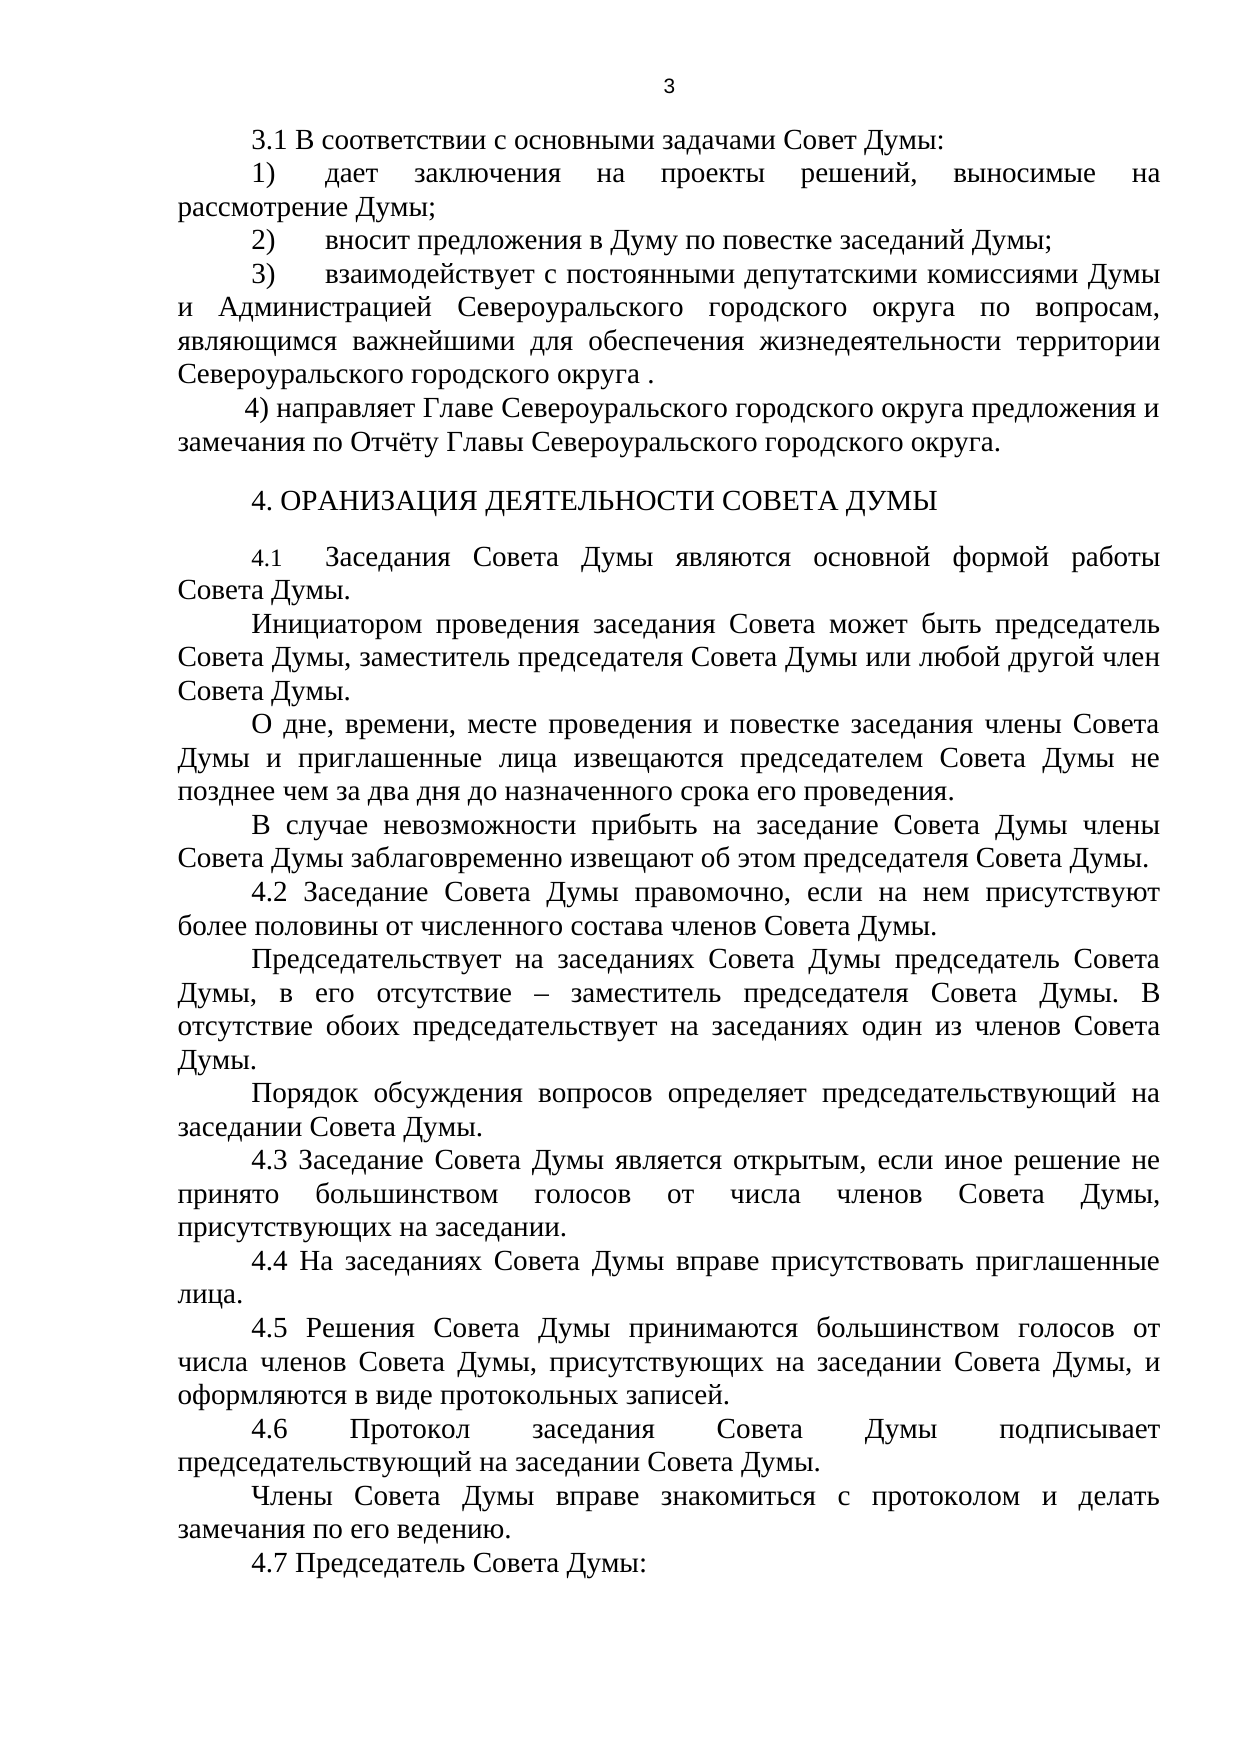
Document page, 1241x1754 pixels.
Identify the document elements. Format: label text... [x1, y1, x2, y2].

list дает заключения на проекты решений, выносимые на рассмотрение Думы; [177, 155, 1161, 222]
list вносит предложения в Думу по повестке заседаний Думы; [177, 222, 1161, 256]
text Порядок обсуждения вопросов определяет председательствующий на заседании Совета Думы. [177, 1075, 1161, 1142]
text 4.6 Протокол заседания Совета Думы подписывает председательствующий на заседании Совета Думы. [177, 1411, 1161, 1478]
list Заседания Совета Думы являются основной формой работы Совета Думы. [177, 539, 1161, 606]
text Инициатором проведения заседания Совета может быть председатель Совета Думы, заместитель председателя Совета Думы или любой другой член Совета Думы. [177, 606, 1161, 706]
text Председательствует на заседаниях Совета Думы председатель Совета Думы, в его отсутствие – заместитель председателя Совета Думы. В отсутствие обоих председательствует на заседаниях один из членов Совета Думы. [177, 941, 1161, 1075]
list взаимодействует с постоянными депутатскими комиссиями Думы и Администрацией Североуральского городского округа по вопросам, являющимся важнейшими для обеспечения жизнедеятельности территории Североуральского городского округа . [177, 256, 1161, 390]
text 4. ОРАНИЗАЦИЯ ДЕЯТЕЛЬНОСТИ СОВЕТА ДУМЫ [251, 483, 1161, 517]
text 3.1 В соответствии с основными задачами Совет Думы: [177, 122, 1161, 155]
text В случае невозможности прибыть на заседание Совета Думы члены Совета Думы заблаговременно извещают об этом председателя Совета Думы. [177, 807, 1161, 874]
text Члены Совета Думы вправе знакомиться с протоколом и делать замечания по его ведению. [177, 1478, 1161, 1545]
text 4.3 Заседание Совета Думы является открытым, если иное решение не принято большинством голосов от числа членов Совета Думы, присутствующих на заседании. [177, 1142, 1161, 1243]
text 4.4 На заседаниях Совета Думы вправе присутствовать приглашенные лица. [177, 1243, 1161, 1310]
text 4.7 Председатель Совета Думы: [251, 1545, 1161, 1578]
text О дне, времени, месте проведения и повестке заседания члены Совета Думы и приглашенные лица извещаются председателем Совета Думы не позднее чем за два дня до назначенного срока его проведения. [177, 706, 1161, 807]
text 4.2 Заседание Совета Думы правомочно, если на нем присутствуют более половины от численного состава членов Совета Думы. [177, 874, 1161, 941]
text 4) направляет Главе Североуральского городского округа предложения и замечания по Отчёту Главы Североуральского городского округа. [177, 390, 1161, 457]
text 4.5 Решения Совета Думы принимаются большинством голосов от числа членов Совета Думы, присутствующих на заседании Совета Думы, и оформляются в виде протокольных записей. [177, 1310, 1161, 1411]
